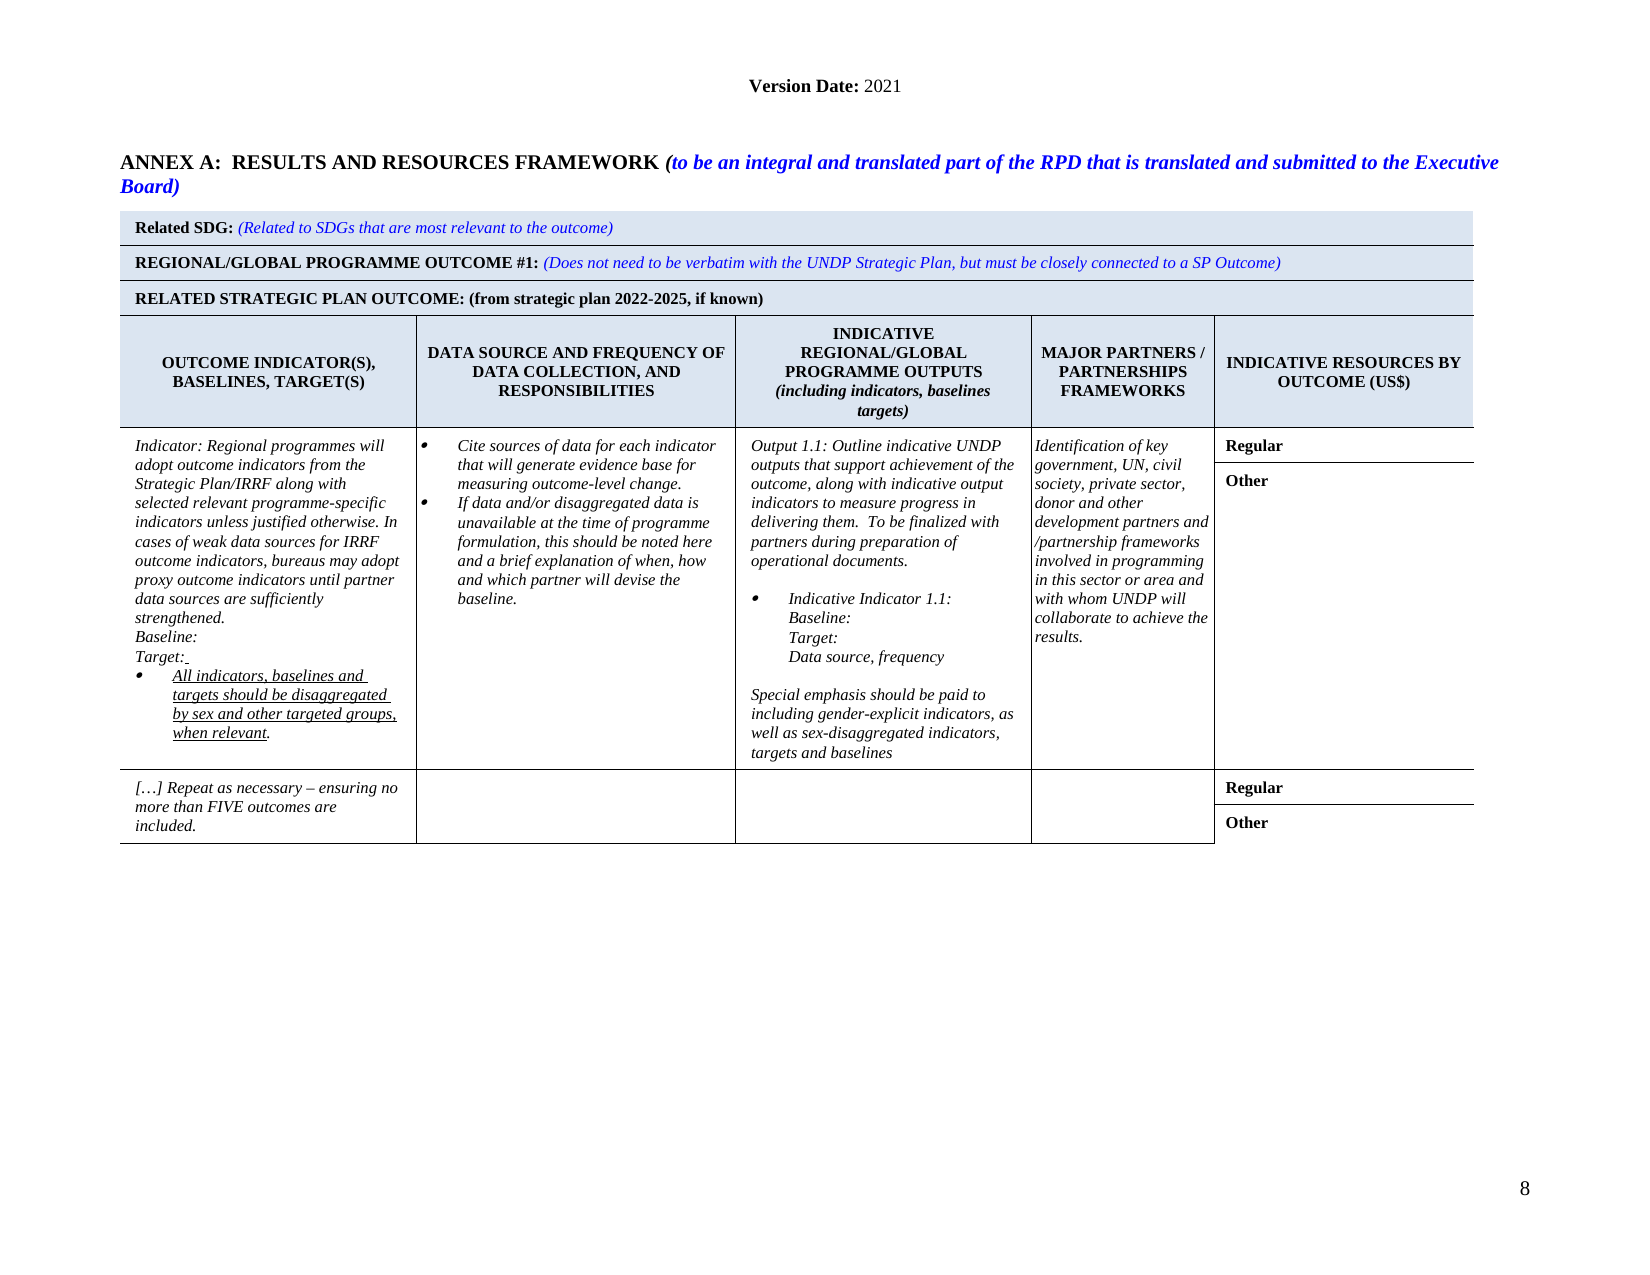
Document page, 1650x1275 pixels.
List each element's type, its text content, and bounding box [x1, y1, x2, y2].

table_cell […] Repeat as necessary – ensuring no more than FIVE outcomes are included. [120, 770, 416, 843]
table_cell Other [1215, 805, 1473, 843]
table_cell [736, 770, 1031, 843]
table_cell Cite sources of data for each indicator that will generate evidence base for measuring outcome-level change. If data and/or disaggregated data is unavailable at the time of programme formulation, this should be noted here and a brief explanation of when, how and which partner will devise the baseline. [417, 428, 735, 769]
table_cell [1032, 770, 1214, 843]
table_cell OUTCOME INDICATOR(S), BASELINES, TARGET(S) [120, 316, 416, 427]
table_header Related SDG: (Related to SDGs that are most relevant to the outcome) [120, 211, 1473, 245]
table_cell REGIONAL/GLOBAL PROGRAMME OUTCOME #1: (Does not need to be verbatim with the UNDP Strategic Plan, but must be closely connected to a SP Outcome) [120, 246, 1473, 280]
table_cell MAJOR PARTNERS / PARTNERSHIPS FRAMEWORKS [1032, 316, 1214, 427]
table_cell INDICATIVE REGIONAL/GLOBAL PROGRAMME OUTPUTS (including indicators, baselines targets) [736, 316, 1031, 427]
subtitle ANNEX A: RESULTS AND RESOURCES FRAMEWORK (to be an integral and translated part of the RPD that is translated and submitted to the Executive Board) [120, 150, 1530, 198]
table_cell Regular [1215, 428, 1473, 462]
table_cell Regular [1215, 770, 1473, 804]
table_cell INDICATIVE RESOURCES BY OUTCOME (US$) [1215, 316, 1473, 427]
table_cell Output 1.1: Outline indicative UNDP outputs that support achievement of the outcome, along with indicative output indicators to measure progress in delivering them. To be finalized with partners during preparation of operational documents. Indicative Indicator 1.1: Baseline: Target: Data source, frequency Special emphasis should be paid to including gender-explicit indicators, as well as sex-disaggregated indicators, targets and baselines [736, 428, 1031, 769]
table_cell [417, 770, 735, 843]
table_cell Other [1215, 463, 1473, 769]
table_cell Indicator: Regional programmes will adopt outcome indicators from the Strategic Plan/IRRF along with selected relevant programme-specific indicators unless justified otherwise. In cases of weak data sources for IRRF outcome indicators, bureaus may adopt proxy outcome indicators until partner data sources are sufficiently strengthened. Baseline: Target: All indicators, baselines and targets should be disaggregated by sex and other targeted groups, when relevant. [120, 428, 416, 769]
table_cell DATA SOURCE AND FREQUENCY OF DATA COLLECTION, AND RESPONSIBILITIES [417, 316, 735, 427]
table_cell RELATED STRATEGIC PLAN OUTCOME: (from strategic plan 2022-2025, if known) [120, 281, 1473, 315]
table_cell Identification of key government, UN, civil society, private sector, donor and other development partners and /partnership frameworks involved in programming in this sector or area and with whom UNDP will collaborate to achieve the results. [1032, 428, 1214, 769]
